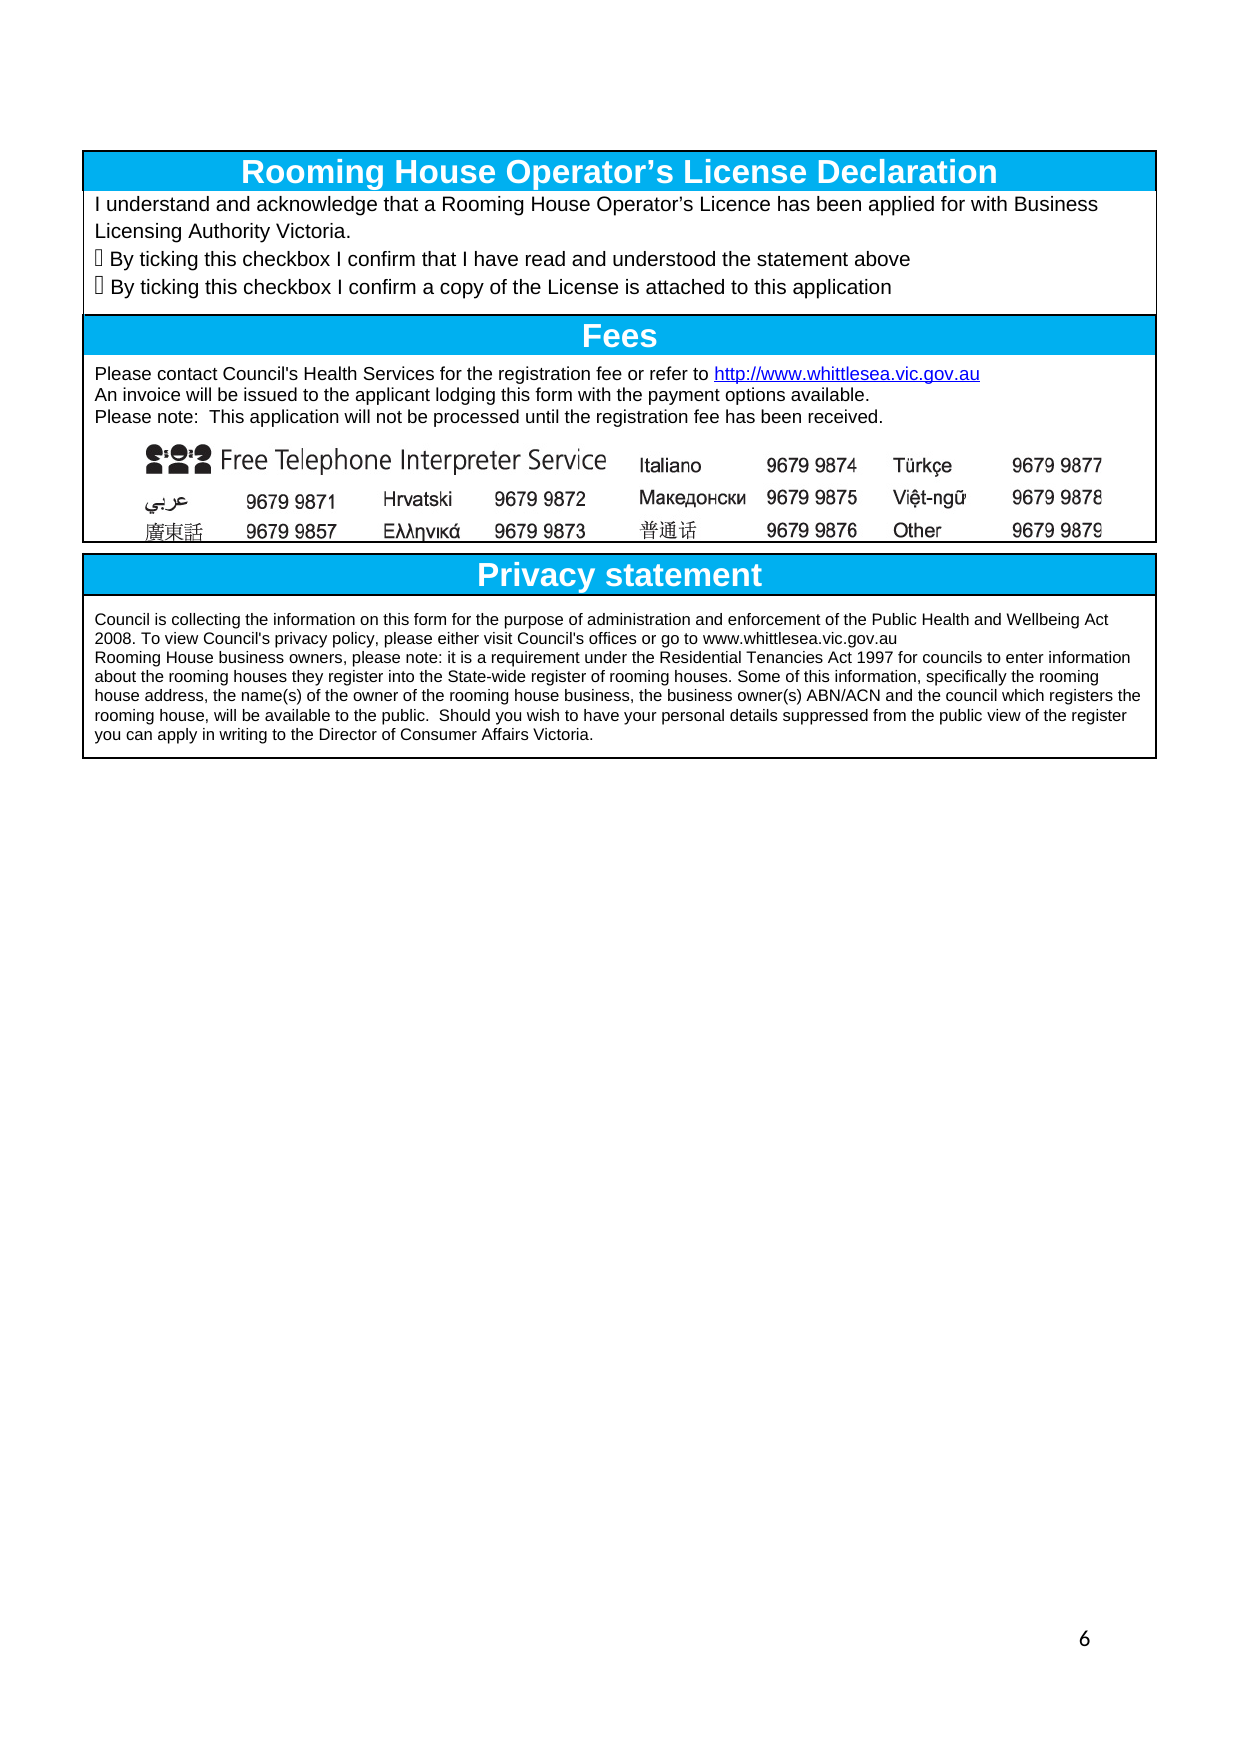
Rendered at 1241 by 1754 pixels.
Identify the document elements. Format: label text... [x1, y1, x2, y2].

table_cell [83, 543, 126, 552]
table_cell I understand and acknowledge that a Rooming House Operator’s Licence has been applied for with Business Licensing Authority Victoria. By ticking this checkbox I confirm that I have read and understood the statement above By ticking this checkbox I confirm a copy of the License is attached to this application [84, 191, 1156, 314]
table_cell [474, 543, 763, 552]
picture [137, 436, 1102, 541]
table_cell Rooming House Operator’s License Declaration [84, 152, 1155, 191]
table_cell Please contact Council's Health Services for the registration fee or refer to http://www.whittlesea.vic.gov.au An invoice will be issued to the applicant lodging this form with the payment options available. Please note: This application will not be processed until the registration fee has been received. [84, 355, 1155, 428]
table_cell [84, 429, 1155, 541]
table_cell [763, 543, 1087, 552]
table_cell [1087, 543, 1156, 552]
table_cell [126, 543, 474, 552]
table_cell Fees [84, 315, 1155, 355]
table_cell Council is collecting the information on this form for the purpose of administration and enforcement of the Public Health and Wellbeing Act 2008. To view Council's privacy policy, please either visit Council's offices or go to www.whittlesea.vic.gov.au Rooming House business owners, please note: it is a requirement under the Residential Tenancies Act 1997 for councils to enter information about the rooming houses they register into the State-wide register of rooming houses. Some of this information, specifically the rooming house address, the name(s) of the owner of the rooming house business, the business owner(s) ABN/ACN and the council which registers the rooming house, will be available to the public. Should you wish to have your personal details suppressed from the public view of the register you can apply in writing to the Director of Consumer Affairs Victoria. [84, 596, 1155, 757]
table_cell Privacy statement [84, 555, 1155, 594]
